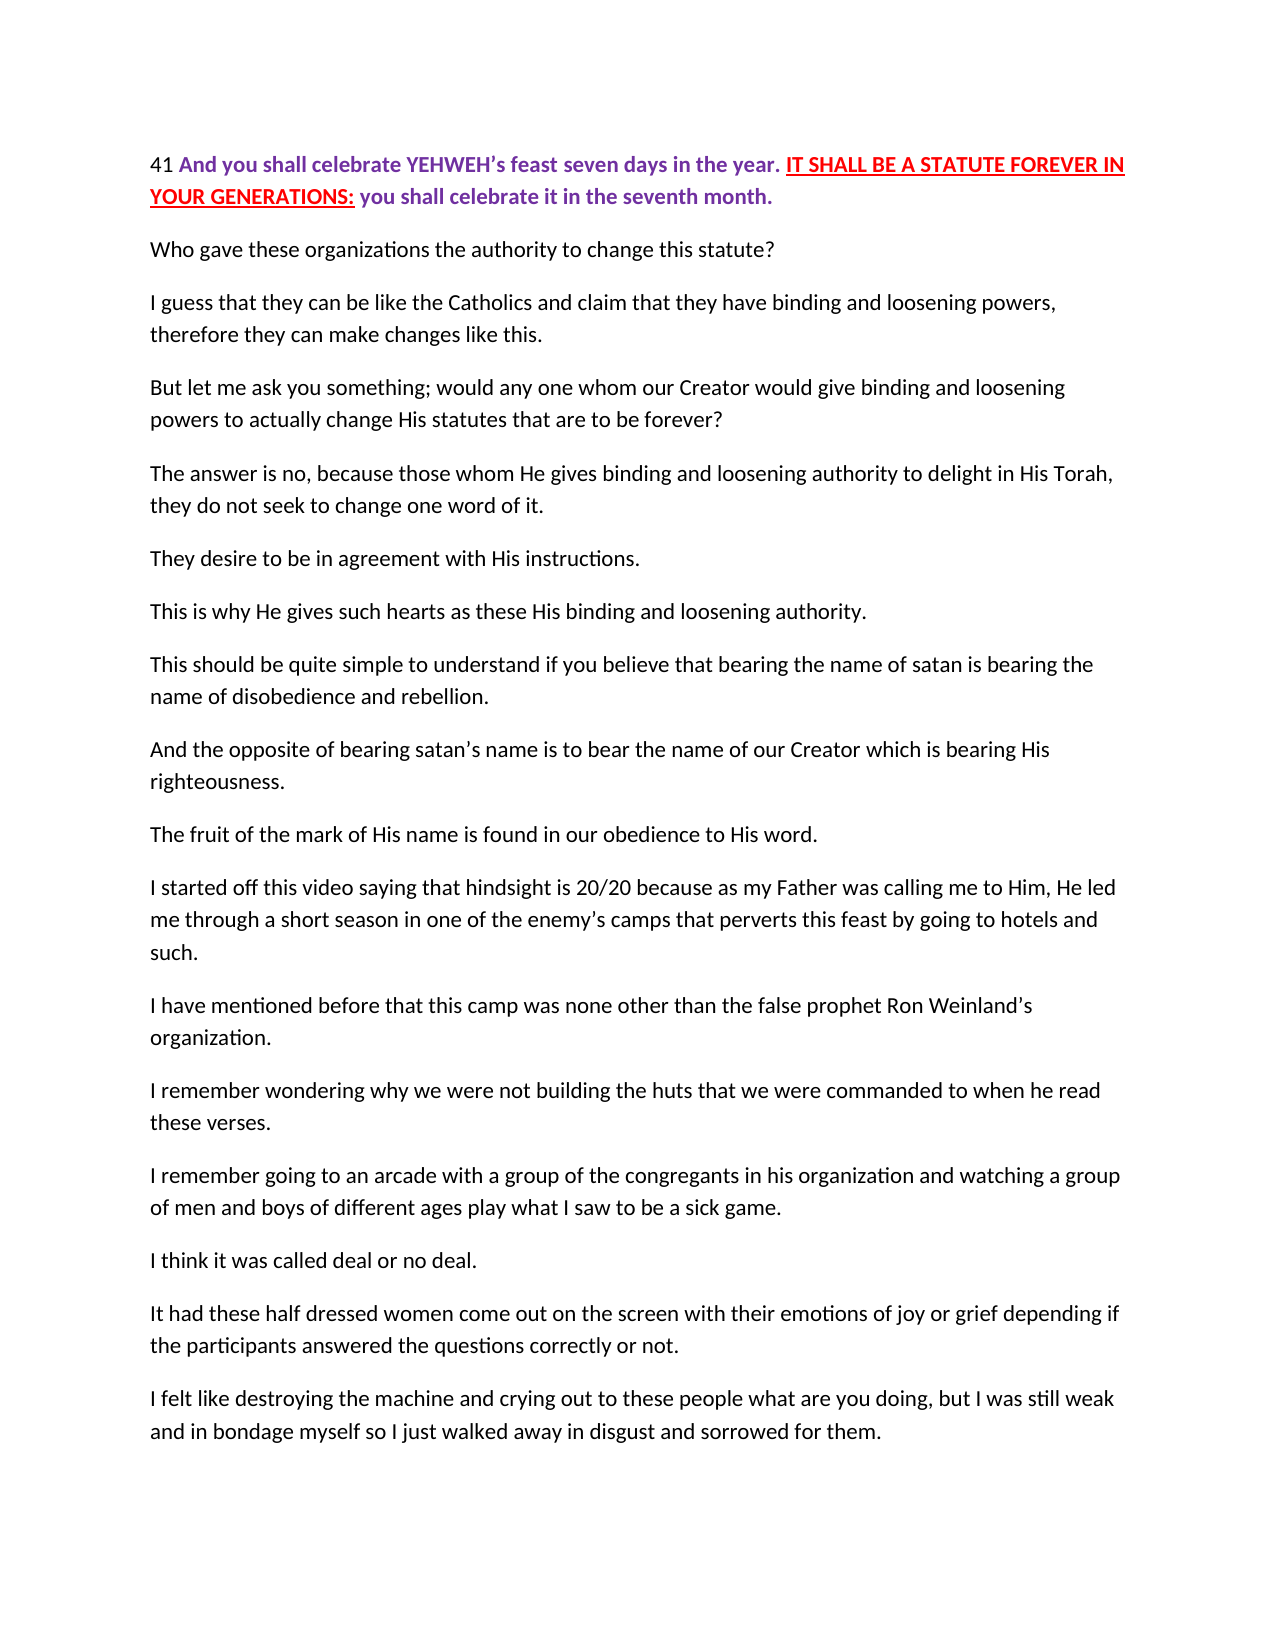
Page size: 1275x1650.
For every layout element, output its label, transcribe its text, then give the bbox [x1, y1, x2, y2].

text But let me ask you something; would any one whom our Creator would give binding and loosening powers to actually change His statutes that are to be forever? [150, 373, 1125, 434]
text I started off this video saying that hindsight is 20/20 because as my Father was calling me to Him, He led me through a short season in one of the enemy’s camps that perverts this feast by going to hotels and such. [150, 873, 1125, 966]
text I remember going to an arcade with a group of the congregants in his organization and watching a group of men and boys of different ages play what I saw to be a sick game. [150, 1161, 1125, 1221]
text I guess that they can be like the Catholics and claim that they have binding and loosening powers, therefore they can make changes like this. [150, 288, 1125, 348]
text I have mentioned before that this camp was none other than the false prophet Ron Weinland’s organization. [150, 991, 1125, 1051]
text They desire to be in agreement with His instructions. [150, 544, 1125, 572]
text I remember wondering why we were not building the huts that we were commanded to when he read these verses. [150, 1076, 1125, 1136]
text The answer is no, because those whom He gives binding and loosening authority to delight in His Torah, they do not seek to change one word of it. [150, 459, 1125, 519]
text This is why He gives such hearts as these His binding and loosening authority. [150, 597, 1125, 625]
text I think it was called deal or no deal. [150, 1246, 1125, 1274]
text The fruit of the mark of His name is found in our obedience to His word. [150, 820, 1125, 848]
text I felt like destroying the machine and crying out to these people what are you doing, but I was still weak and in bondage myself so I just walked away in disgust and sorrowed for them. [150, 1384, 1125, 1445]
text 41 And you shall celebrate YEHWEH’s feast seven days in the year. IT SHALL BE A STATUTE FOREVER IN YOUR GENERATIONS: you shall celebrate it in the seventh month. [150, 150, 1125, 210]
text It had these half dressed women come out on the screen with their emotions of joy or grief depending if the participants answered the questions correctly or not. [150, 1299, 1125, 1359]
text And the opposite of bearing satan’s name is to bear the name of our Creator which is bearing His righteousness. [150, 735, 1125, 795]
text This should be quite simple to understand if you believe that bearing the name of satan is bearing the name of disobedience and rebellion. [150, 650, 1125, 710]
text Who gave these organizations the authority to change this statute? [150, 235, 1125, 263]
